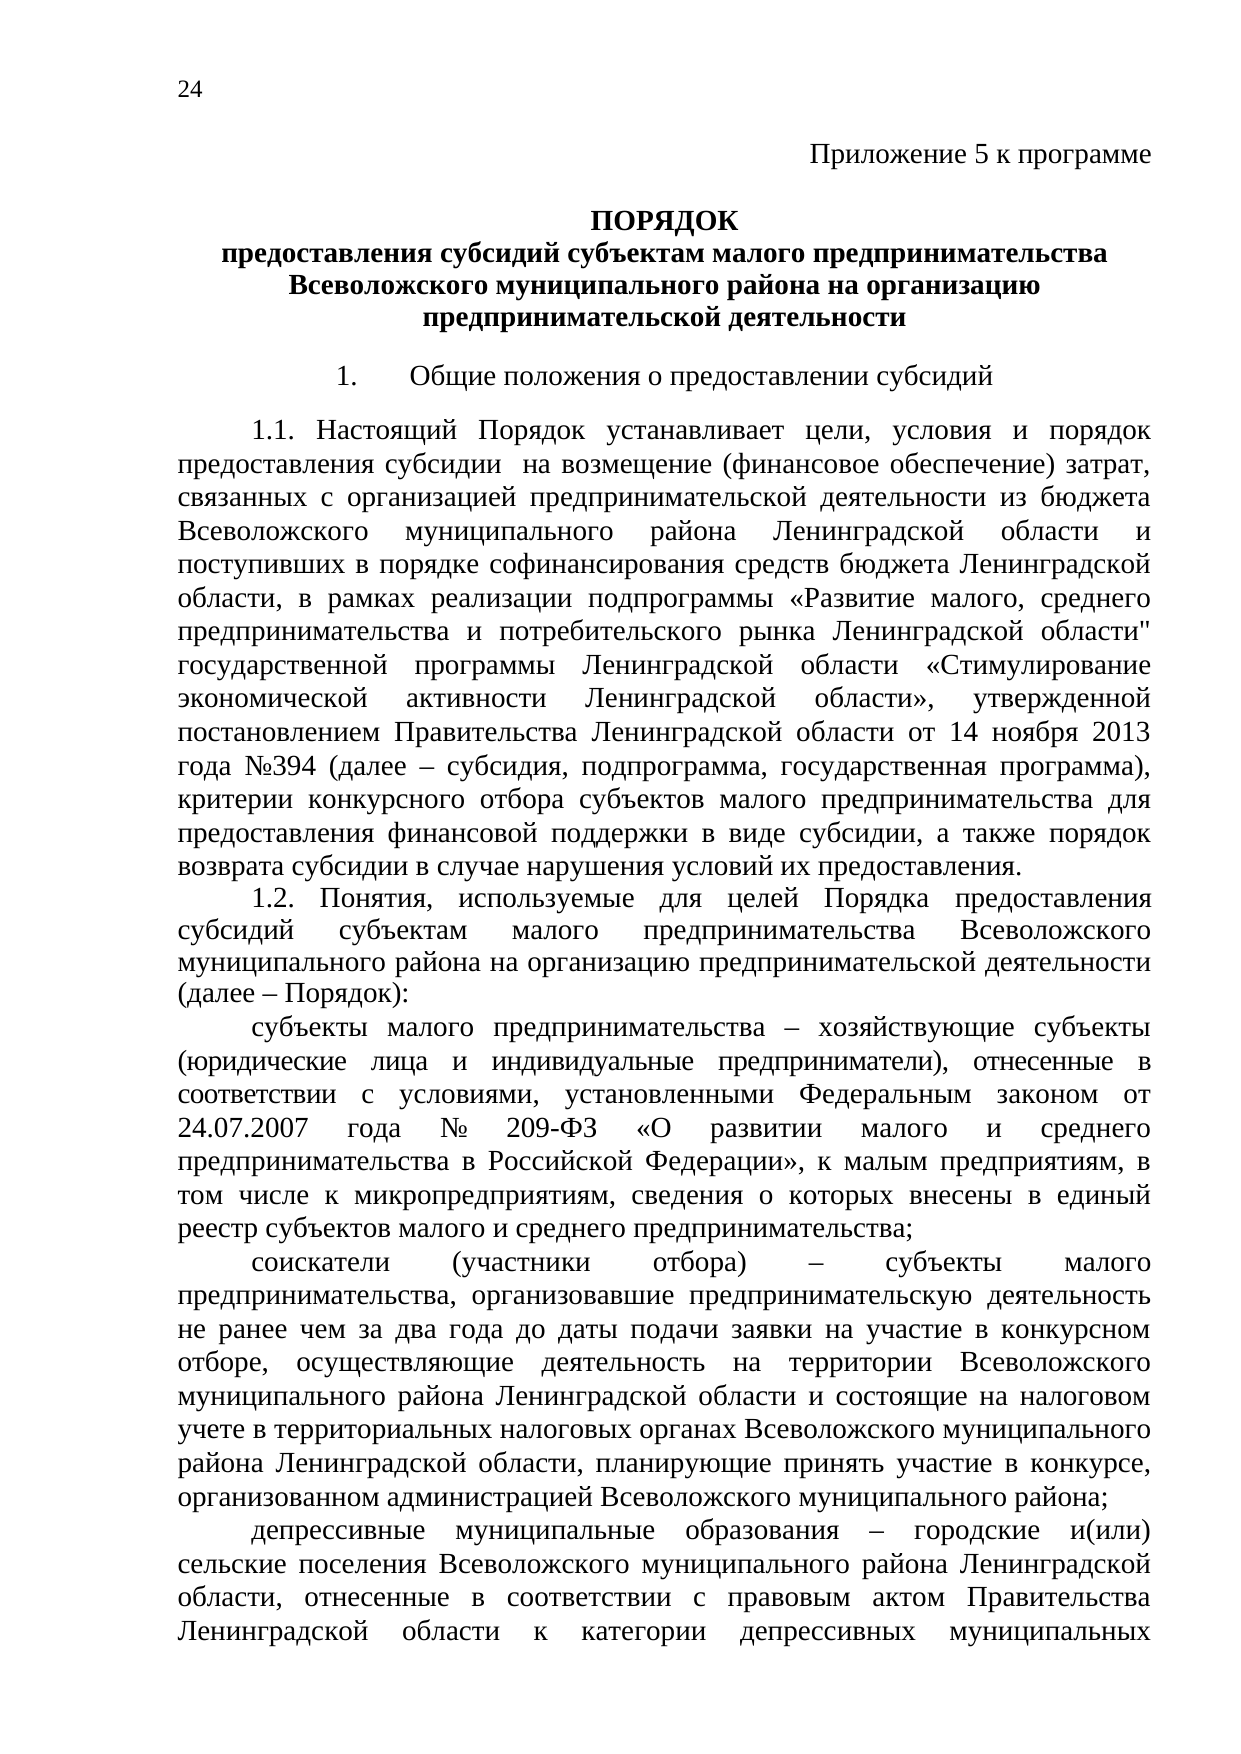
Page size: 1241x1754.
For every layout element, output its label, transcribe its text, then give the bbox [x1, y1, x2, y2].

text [177, 1512, 1152, 1646]
text ПОРЯДОК [177, 203, 1152, 237]
text 1.2. Понятия, используемые для целей Порядка предоставления субсидий субъектам малого предпринимательства Всеволожского муниципального района на организацию предпринимательской деятельности (далее – Порядок): [177, 882, 1152, 1009]
text предоставления субсидий субъектам малого предпринимательства Всеволожского муниципального района на организацию предпринимательской деятельности [177, 237, 1152, 332]
text субъекты малого предпринимательства – хозяйствующие субъекты (юридические лица и индивидуальные предприниматели), отнесенные в соответствии с условиями, установленными Федеральным законом от 24.07.2007 года № 209-ФЗ «О развитии малого и среднего предпринимательства в Российской Федерации», к малым предприятиям, в том числе к микропредприятиям, сведения о которых внесены в единый реестр субъектов малого и среднего предпринимательства; [177, 1009, 1152, 1244]
text Приложение 5 к программе [177, 136, 1152, 170]
list Общие положения о предоставлении субсидий [177, 359, 1152, 391]
text соискатели (участники отбора) – субъекты малого предпринимательства, организовавшие предпринимательскую деятельность не ранее чем за два года до даты подачи заявки на участие в конкурсном отборе, осуществляющие деятельность на территории Всеволожского муниципального района Ленинградской области и состоящие на налоговом учете в территориальных налоговых органах Всеволожского муниципального района Ленинградской области, планирующие принять участие в конкурсе, организованном администрацией Всеволожского муниципального района; [177, 1244, 1152, 1512]
text 1.1. Настоящий Порядок устанавливает цели, условия и порядок предоставления субсидии на возмещение (финансовое обеспечение) затрат, связанных с организацией предпринимательской деятельности из бюджета Всеволожского муниципального района Ленинградской области и поступивших в порядке софинансирования средств бюджета Ленинградской области, в рамках реализации подпрограммы «Развитие малого, среднего предпринимательства и потребительского рынка Ленинградской области" государственной программы Ленинградской области «Стимулирование экономической активности Ленинградской области», утвержденной постановлением Правительства Ленинградской области от 14 ноября 2013 года №394 (далее – субсидия, подпрограмма, государственная программа), критерии конкурсного отбора субъектов малого предпринимательства для предоставления финансовой поддержки в виде субсидии, а также порядок возврата субсидии в случае нарушения условий их предоставления. [177, 412, 1152, 882]
